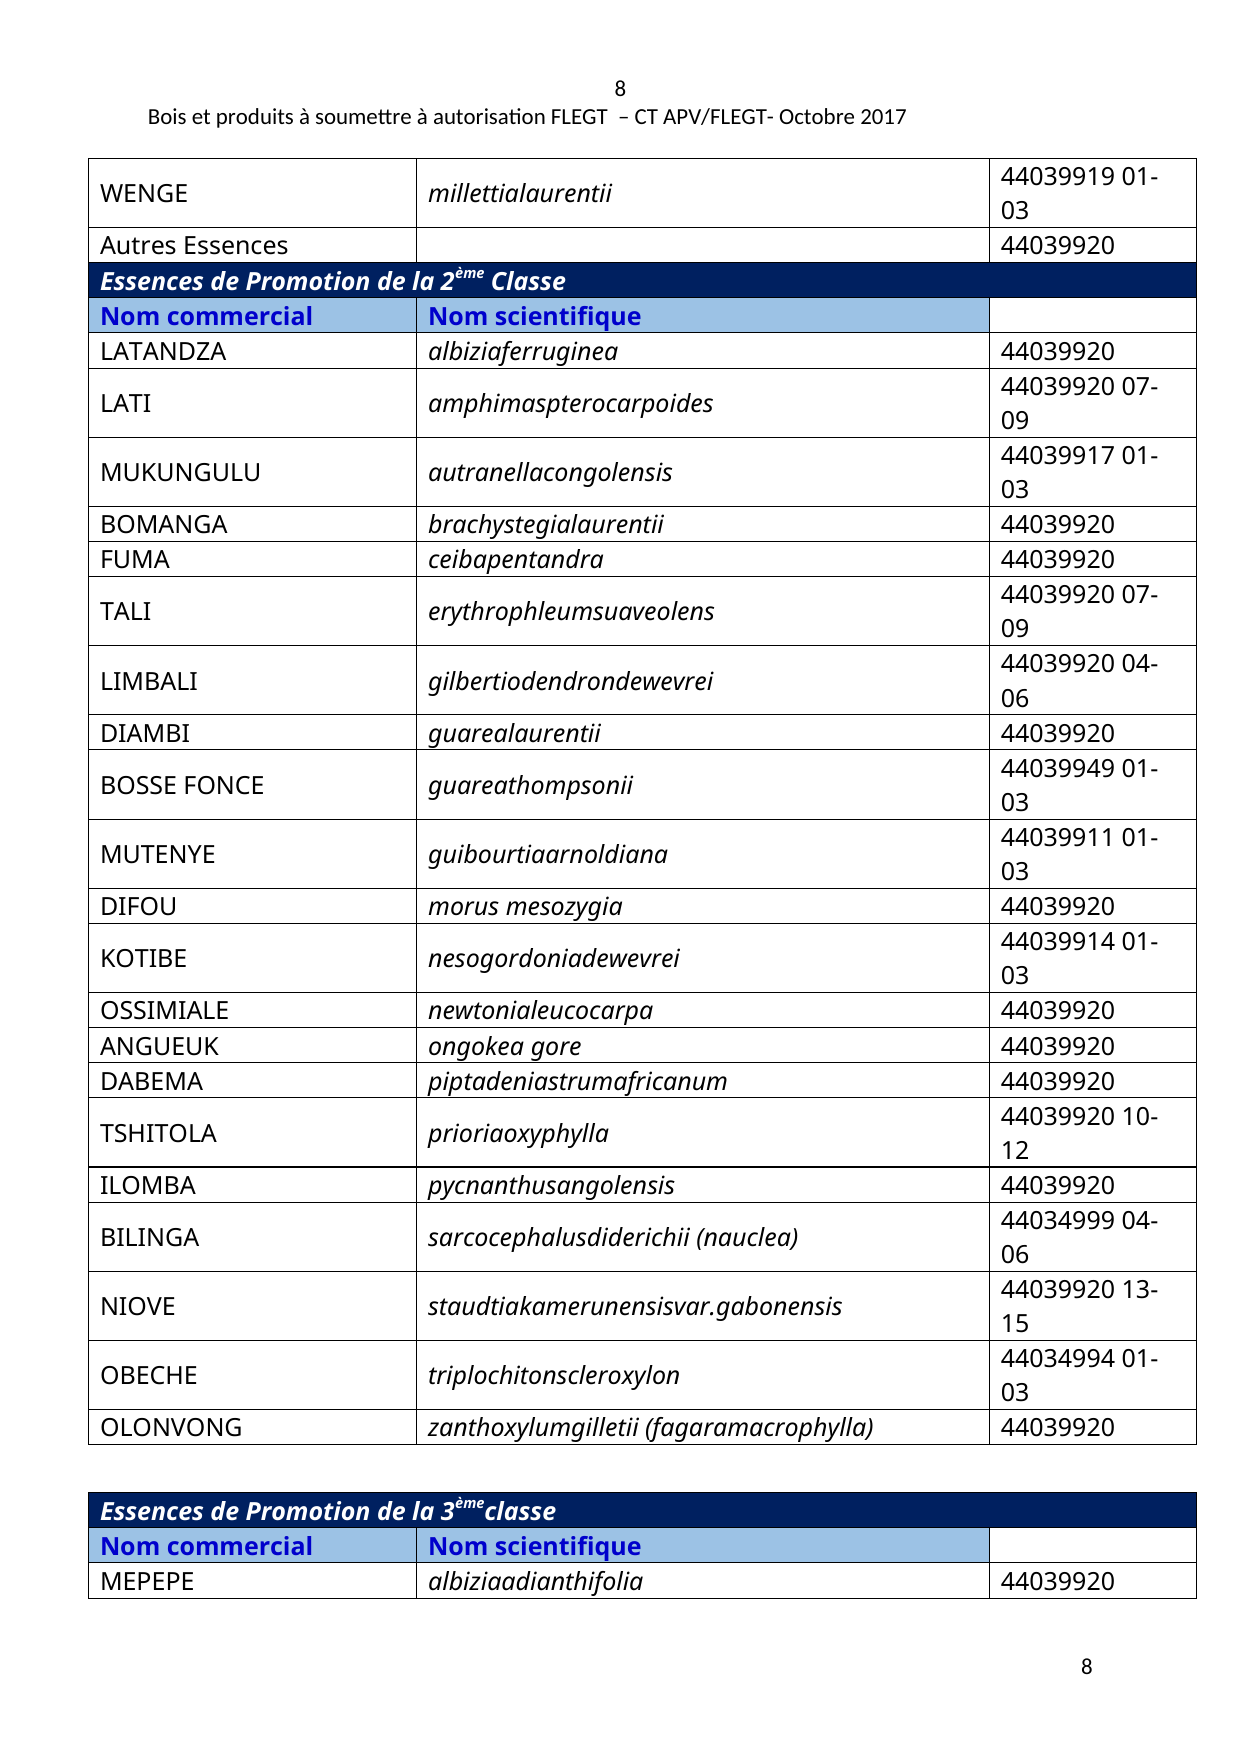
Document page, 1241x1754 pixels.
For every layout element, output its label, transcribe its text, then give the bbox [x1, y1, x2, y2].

table_cell WENGE [89, 159, 416, 227]
table_cell Autres Essences [89, 228, 416, 262]
table_cell guareathompsonii [417, 750, 989, 818]
table_cell LATI [89, 369, 416, 437]
table_cell prioriaoxyphylla [417, 1098, 989, 1166]
table_cell 44039920 [990, 542, 1196, 576]
table_cell triplochitonscleroxylon [417, 1341, 989, 1409]
table_cell 44039920 07-09 [990, 577, 1196, 645]
table_cell brachystegialaurentii [417, 507, 989, 541]
table_cell OSSIMIALE [89, 993, 416, 1027]
table_cell TALI [89, 577, 416, 645]
table_cell ongokea gore [417, 1028, 989, 1062]
table_cell LATANDZA [89, 333, 416, 367]
table_cell erythrophleumsuaveolens [417, 577, 989, 645]
table_cell OBECHE [89, 1341, 416, 1409]
table_cell pycnanthusangolensis [417, 1168, 989, 1202]
table_cell 44039917 01-03 [990, 438, 1196, 506]
table_cell Nom commercial [89, 1528, 416, 1562]
table_cell [417, 228, 989, 262]
table_cell 44039920 04-06 [990, 646, 1196, 714]
table_cell 44039911 01-03 [990, 820, 1196, 888]
table_cell newtonialeucocarpa [417, 993, 989, 1027]
table_cell NIOVE [89, 1272, 416, 1340]
table_cell [990, 298, 1196, 332]
table_cell Nom scientifique [417, 298, 989, 332]
table_cell [990, 1528, 1196, 1562]
table_cell 44039920 [990, 228, 1196, 262]
table_cell sarcocephalusdiderichii (nauclea) [417, 1203, 989, 1271]
table_cell 44039920 [990, 333, 1196, 367]
table_cell ANGUEUK [89, 1028, 416, 1062]
table_cell millettialaurentii [417, 159, 989, 227]
table_cell nesogordoniadewevrei [417, 924, 989, 992]
table_cell DABEMA [89, 1063, 416, 1097]
table_cell Nom scientifique [417, 1528, 989, 1562]
table_cell MEPEPE [89, 1563, 416, 1597]
table_cell 44034994 01-03 [990, 1341, 1196, 1409]
table_cell guarealaurentii [417, 715, 989, 749]
table_cell 44039920 [990, 1410, 1196, 1444]
table_cell Nom commercial [89, 298, 416, 332]
table_cell 44039920 07-09 [990, 369, 1196, 437]
table_header Essences de Promotion de la 3èmeclasse [89, 1493, 1196, 1527]
table_cell BILINGA [89, 1203, 416, 1271]
table_cell zanthoxylumgilletii (fagaramacrophylla) [417, 1410, 989, 1444]
table_cell 44034999 04-06 [990, 1203, 1196, 1271]
table_cell DIFOU [89, 889, 416, 923]
table_cell 44039920 [990, 715, 1196, 749]
table_cell Essences de Promotion de la 2ème Classe [89, 263, 1196, 297]
table_cell KOTIBE [89, 924, 416, 992]
table_cell BOSSE FONCE [89, 750, 416, 818]
table_cell 44039949 01-03 [990, 750, 1196, 818]
table_cell ceibapentandra [417, 542, 989, 576]
table_cell piptadeniastrumafricanum [417, 1063, 989, 1097]
table_cell BOMANGA [89, 507, 416, 541]
table_cell 44039920 [990, 507, 1196, 541]
table_cell albiziaadianthifolia [417, 1563, 989, 1597]
table_cell OLONVONG [89, 1410, 416, 1444]
table_cell amphimaspterocarpoides [417, 369, 989, 437]
table_cell albiziaferruginea [417, 333, 989, 367]
table_cell 44039920 13-15 [990, 1272, 1196, 1340]
table_cell 44039920 [990, 1063, 1196, 1097]
table_cell LIMBALI [89, 646, 416, 714]
table_cell MUKUNGULU [89, 438, 416, 506]
table_cell autranellacongolensis [417, 438, 989, 506]
table_cell FUMA [89, 542, 416, 576]
table_cell 44039920 [990, 889, 1196, 923]
table_cell gilbertiodendrondewevrei [417, 646, 989, 714]
table_cell DIAMBI [89, 715, 416, 749]
table_cell 44039920 [990, 1028, 1196, 1062]
table_cell staudtiakamerunensisvar.gabonensis [417, 1272, 989, 1340]
table_cell morus mesozygia [417, 889, 989, 923]
table_cell 44039920 [990, 1563, 1196, 1597]
table_cell 44039914 01-03 [990, 924, 1196, 992]
table_cell TSHITOLA [89, 1098, 416, 1166]
table_cell 44039920 [990, 1168, 1196, 1202]
table_cell 44039920 10-12 [990, 1098, 1196, 1166]
table_cell 44039920 [990, 993, 1196, 1027]
table_cell 44039919 01-03 [990, 159, 1196, 227]
table_cell MUTENYE [89, 820, 416, 888]
table_cell ILOMBA [89, 1168, 416, 1202]
table_cell guibourtiaarnoldiana [417, 820, 989, 888]
